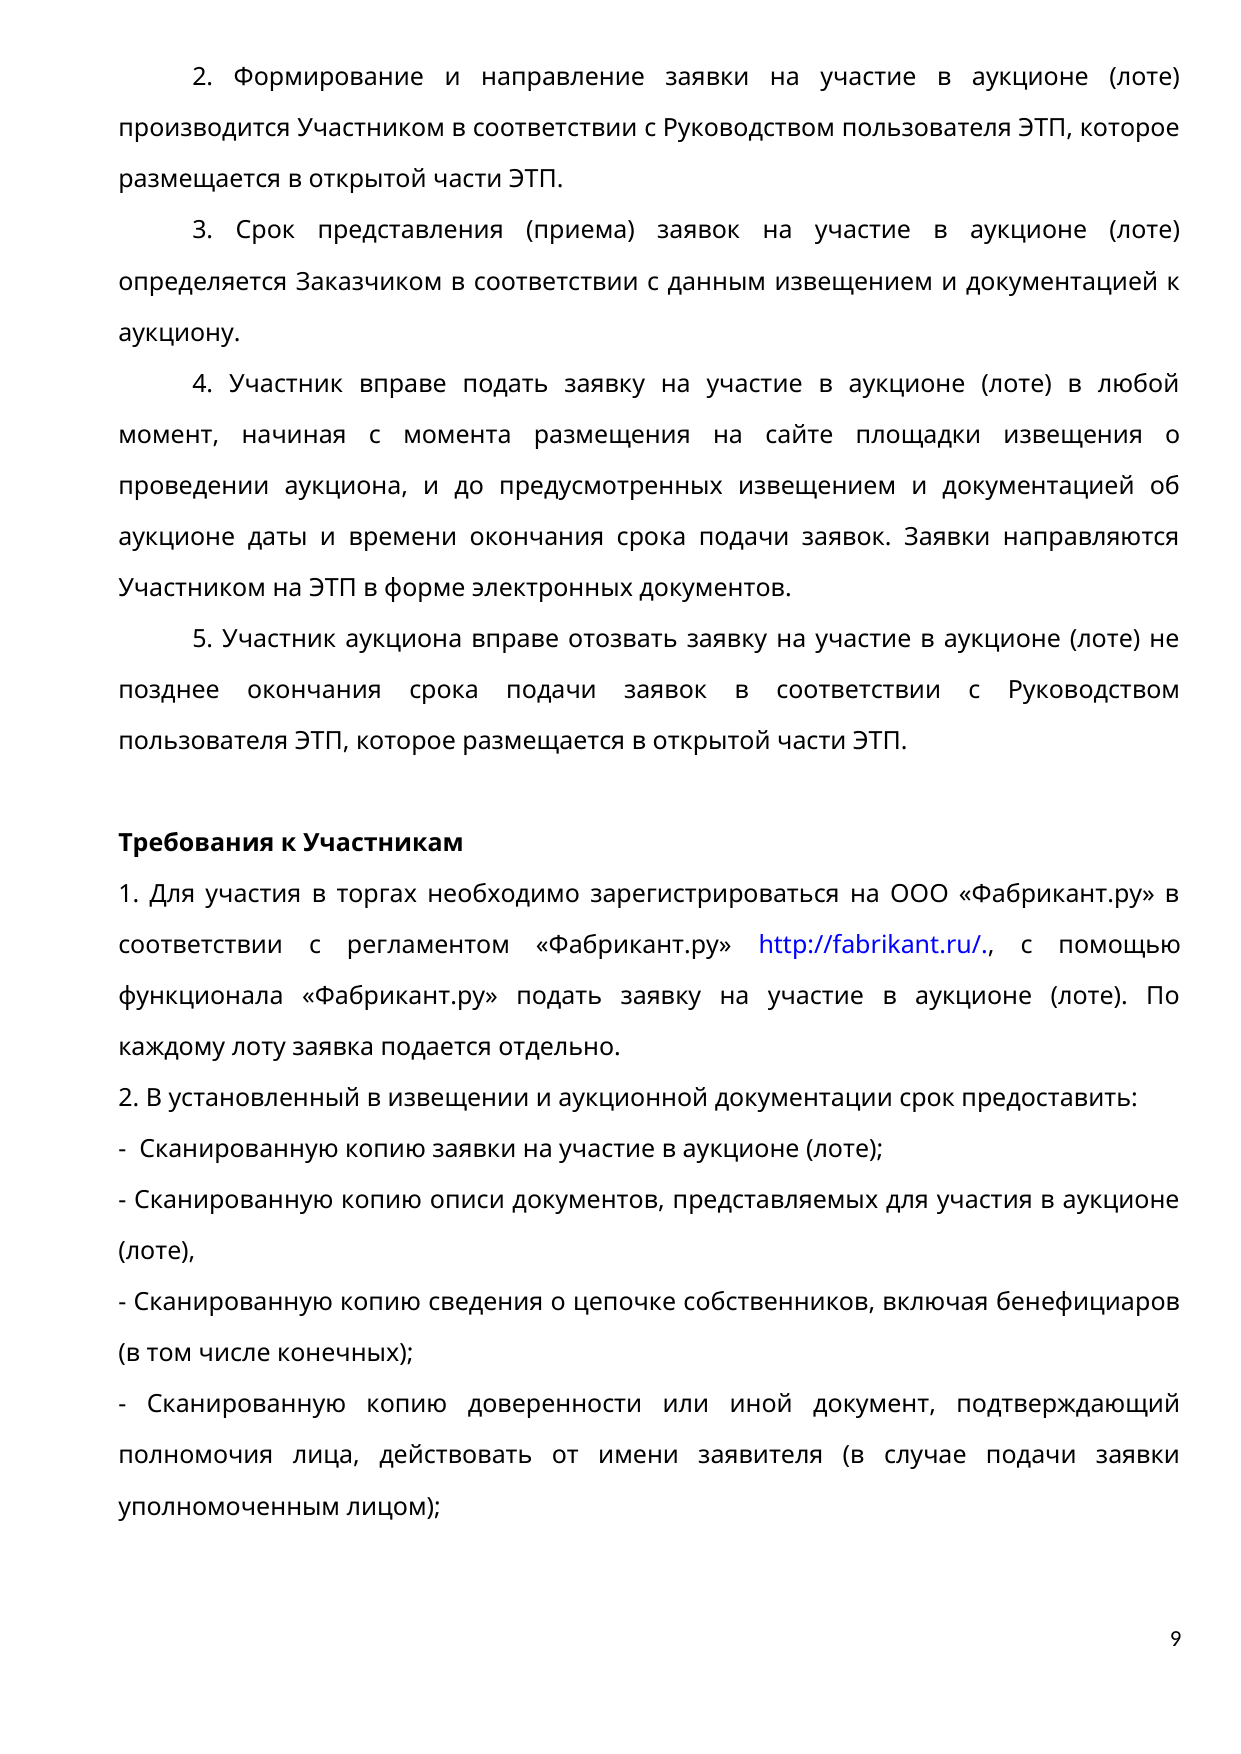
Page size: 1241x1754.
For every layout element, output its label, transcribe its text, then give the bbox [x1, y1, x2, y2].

text 2. Формирование и направление заявки на участие в аукционе (лоте) производится Участником в соответствии с Руководством пользователя ЭТП, которое размещается в открытой части ЭТП. [118, 59, 1181, 195]
text 3. Срок представления (приема) заявок на участие в аукционе (лоте) определяется Заказчиком в соответствии с данным извещением и документацией к аукциону. [118, 212, 1181, 348]
text - Сканированную копию заявки на участие в аукционе (лоте); [118, 1131, 1181, 1165]
text 1. Для участия в торгах необходимо зарегистрироваться на ООО «Фабрикант.ру» в соответствии с регламентом «Фабрикант.ру» http://fabrikant.ru/., с помощью функционала «Фабрикант.ру» подать заявку на участие в аукционе (лоте). По каждому лоту заявка подается отдельно. [118, 876, 1181, 1063]
text - Сканированную копию сведения о цепочке собственников, включая бенефициаров (в том числе конечных); [118, 1284, 1181, 1369]
text 5. Участник аукциона вправе отозвать заявку на участие в аукционе (лоте) не позднее окончания срока подачи заявок в соответствии с Руководством пользователя ЭТП, которое размещается в открытой части ЭТП. [118, 621, 1181, 757]
text - Сканированную копию доверенности или иной документ, подтверждающий полномочия лица, действовать от имени заявителя (в случае подачи заявки уполномоченным лицом); [118, 1386, 1181, 1522]
text 2. В установленный в извещении и аукционной документации срок предоставить: [118, 1080, 1181, 1114]
text 4. Участник вправе подать заявку на участие в аукционе (лоте) в любой момент, начиная с момента размещения на сайте площадки извещения о проведении аукциона, и до предусмотренных извещением и документацией об аукционе даты и времени окончания срока подачи заявок. Заявки направляются Участником на ЭТП в форме электронных документов. [118, 365, 1181, 603]
text Требования к Участникам [118, 825, 1181, 859]
text - Сканированную копию описи документов, представляемых для участия в аукционе (лоте), [118, 1182, 1181, 1267]
